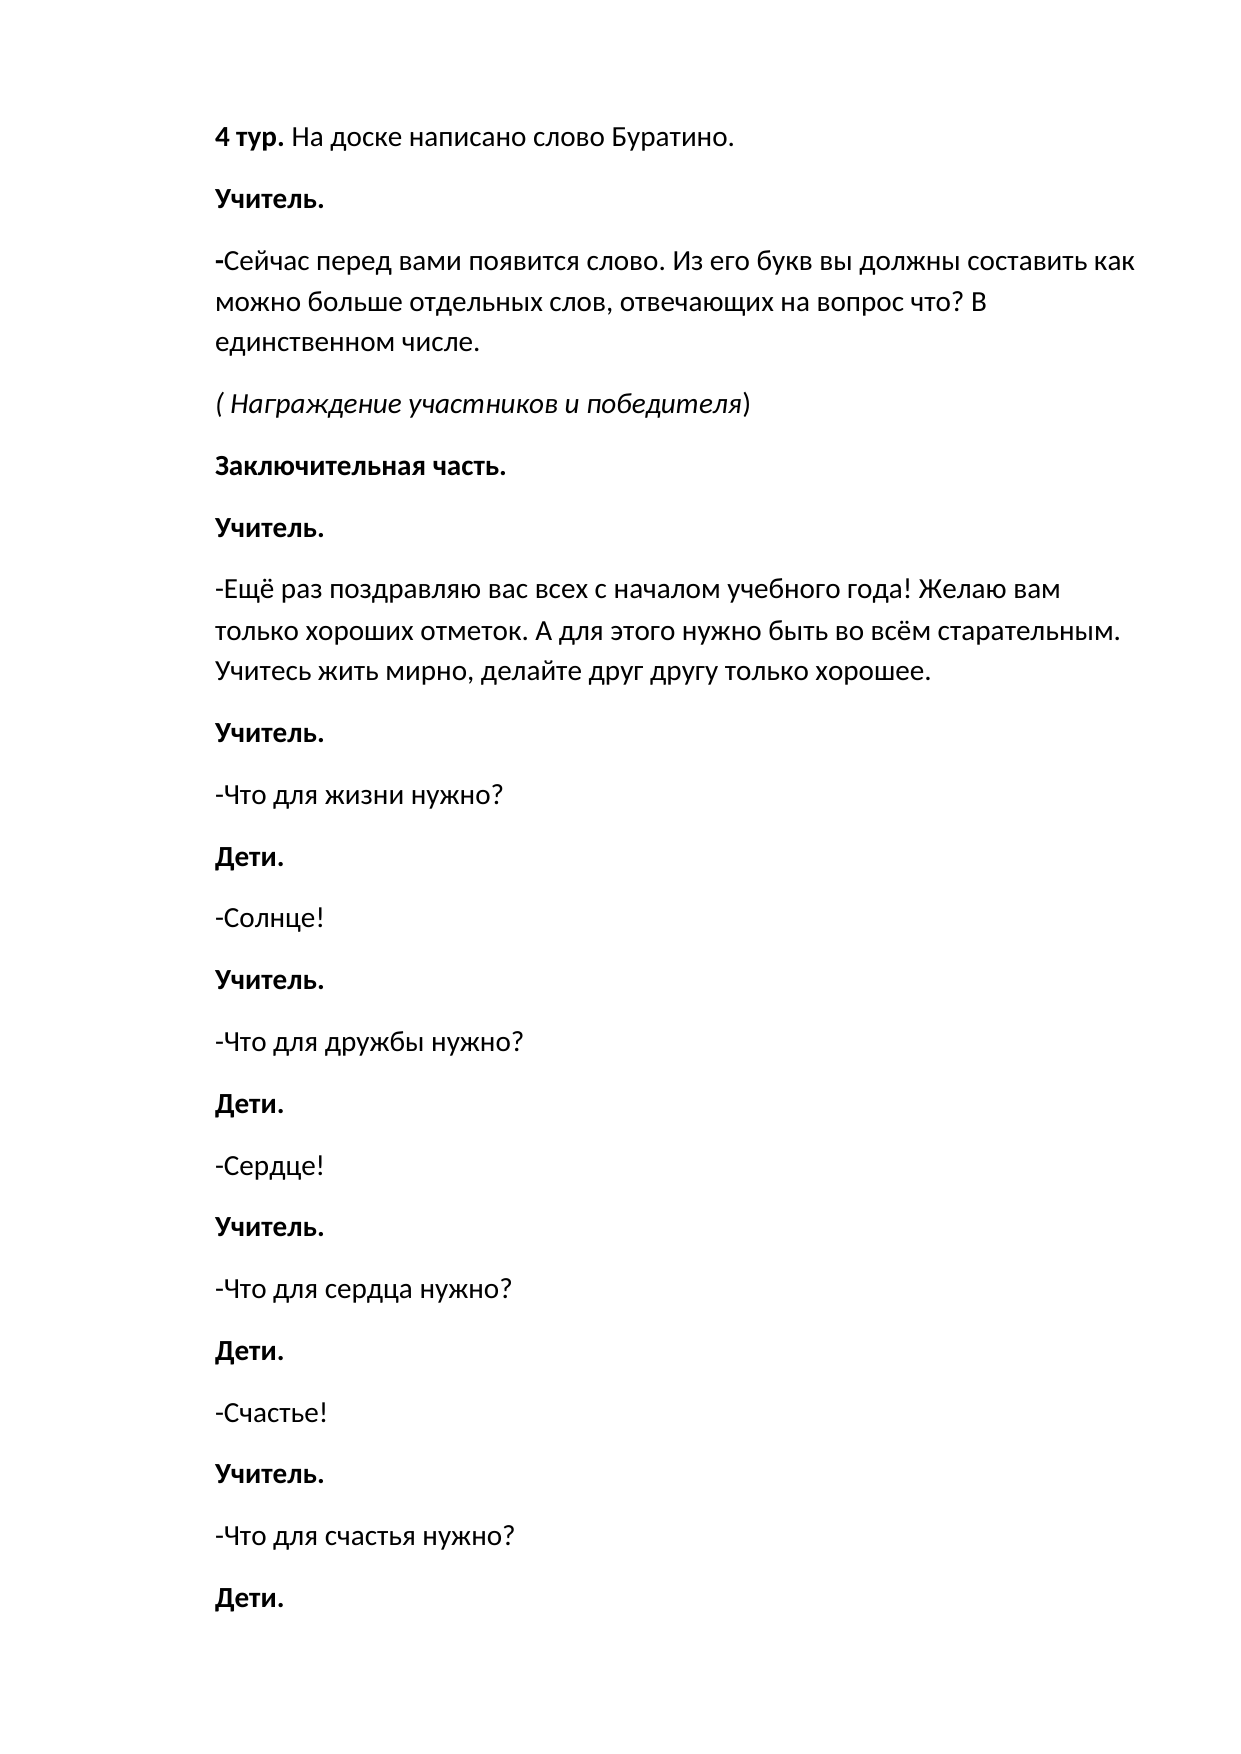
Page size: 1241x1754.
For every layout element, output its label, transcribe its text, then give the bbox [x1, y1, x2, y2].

text Учитель. [215, 509, 1152, 544]
text -Что для сердца нужно? [215, 1270, 1152, 1306]
text Учитель. [215, 1208, 1152, 1244]
text Учитель. [215, 1456, 1152, 1491]
text Дети. [215, 838, 1152, 873]
text ( Награждение участников и победителя) [215, 385, 1152, 421]
text Учитель. [215, 714, 1152, 750]
text Дети. [215, 1579, 1152, 1615]
text -Сердце! [215, 1147, 1152, 1182]
text -Что для дружбы нужно? [215, 1023, 1152, 1059]
text 4 тур. На доске написано слово Буратино. [215, 118, 1152, 154]
text Учитель. [215, 961, 1152, 997]
text Учитель. [215, 180, 1152, 216]
text -Что для жизни нужно? [215, 776, 1152, 812]
text Дети. [215, 1332, 1152, 1368]
text -Солнце! [215, 899, 1152, 935]
text -Что для счастья нужно? [215, 1517, 1152, 1553]
text -Счастье! [215, 1394, 1152, 1429]
text -Сейчас перед вами появится слово. Из его букв вы должны составить как можно больше отдельных слов, отвечающих на вопрос что? В единственном числе. [215, 242, 1152, 359]
text -Ещё раз поздравляю вас всех с началом учебного года! Желаю вам только хороших отметок. А для этого нужно быть во всём старательным. Учитесь жить мирно, делайте друг другу только хорошее. [215, 571, 1152, 688]
text Заключительная часть. [215, 447, 1152, 483]
text Дети. [215, 1085, 1152, 1121]
